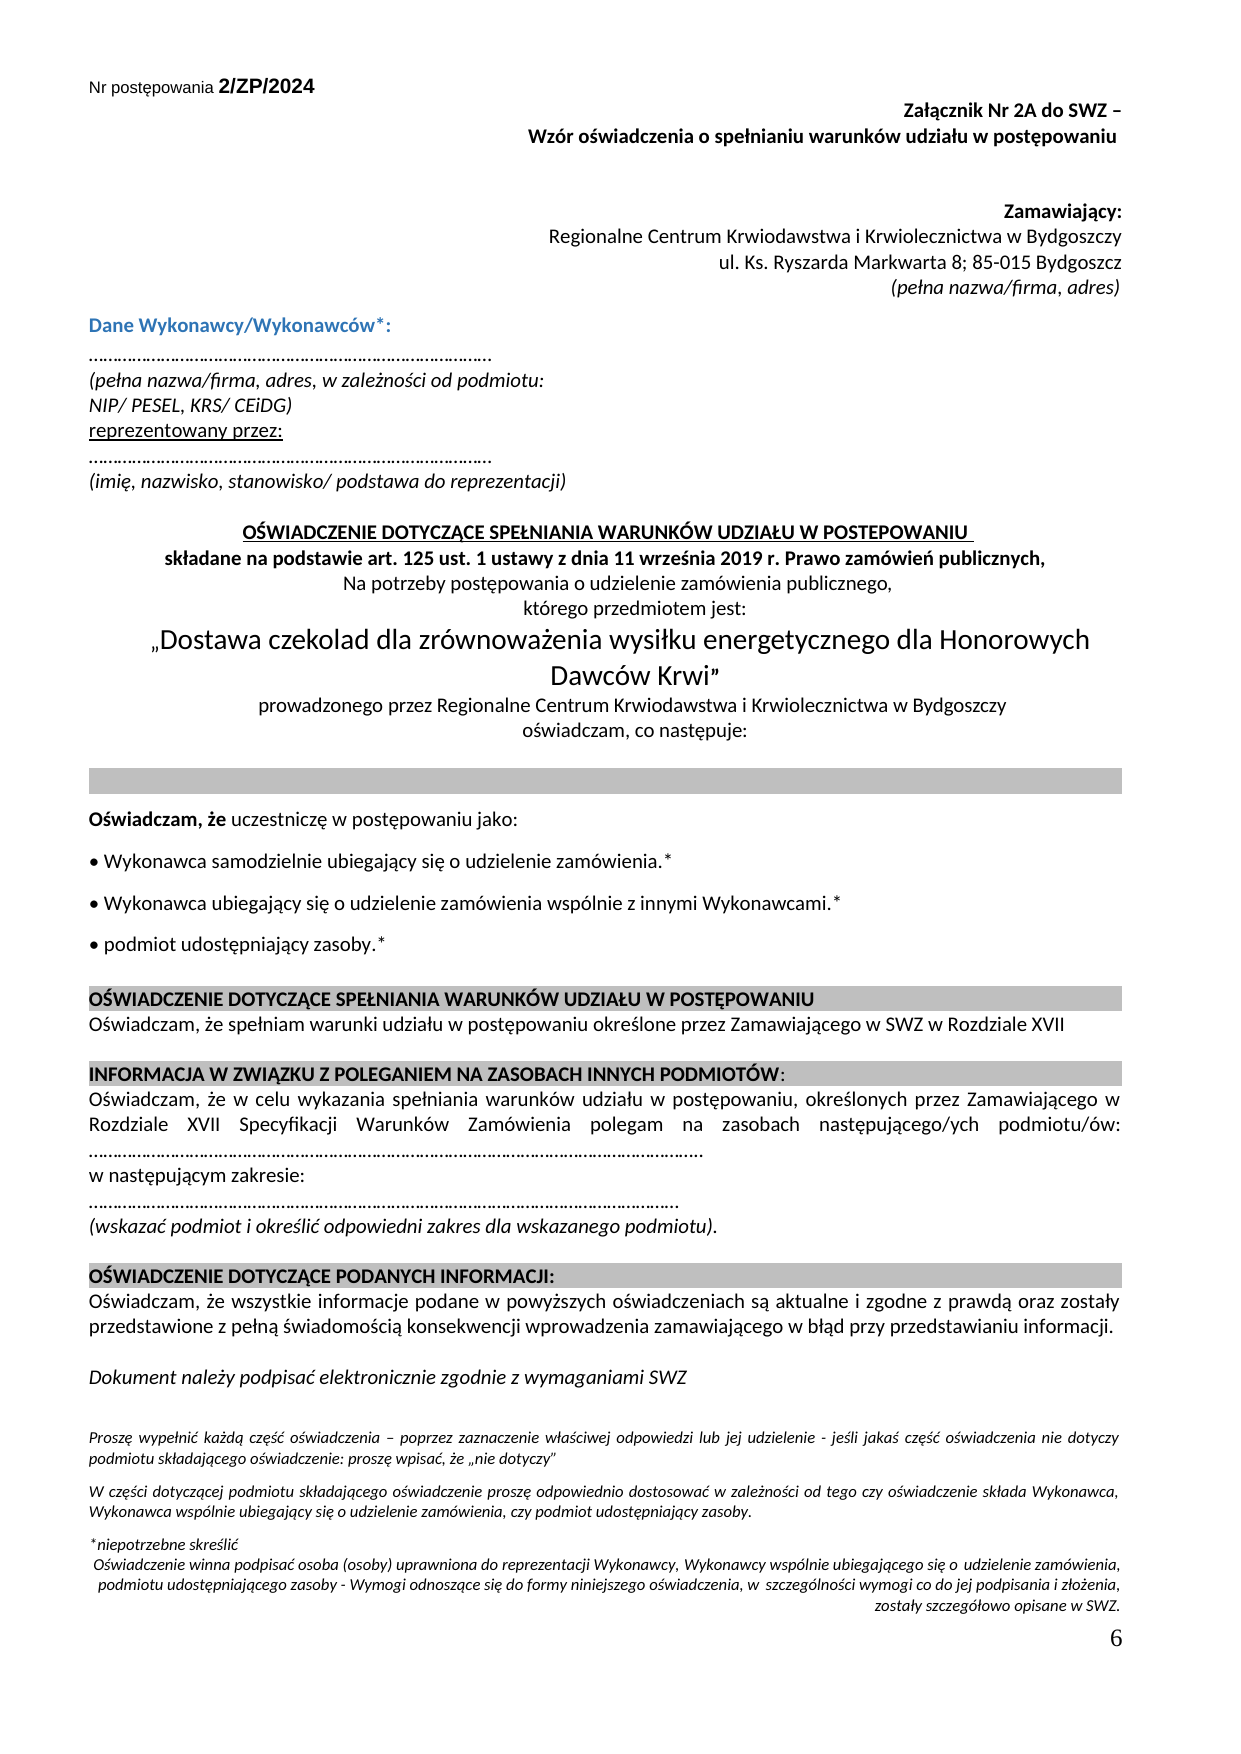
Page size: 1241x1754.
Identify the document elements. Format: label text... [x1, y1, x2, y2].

text składane na podstawie art. 125 ust. 1 ustawy z dnia 11 września 2019 r. Prawo zamówień publicznych, [89, 545, 1122, 570]
text (pełna nazwa/firma, adres) [89, 274, 1122, 300]
text *niepotrzebne skreślić [89, 1534, 1122, 1554]
text Proszę wypełnić każdą część oświadczenia – poprzez zaznaczenie właściwej odpowiedzi lub jej udzielenie - jeśli jakaś część oświadczenia nie dotyczy podmiotu składającego oświadczenie: proszę wpisać, że „nie dotyczy” [89, 1428, 1122, 1468]
text Wzór oświadczenia o spełnianiu warunków udziału w postępowaniu [89, 123, 1122, 173]
text OŚWIADCZENIE DOTYCZĄCE PODANYCH INFORMACJI: [89, 1263, 1122, 1288]
text Zamawiający: [89, 198, 1122, 223]
text w następującym zakresie: [89, 1162, 1122, 1188]
text OŚWIADCZENIE DOTYCZĄCE SPEŁNIANIA WARUNKÓW UDZIAŁU W POSTĘPOWANIU [89, 986, 1122, 1011]
text OŚWIADCZENIE DOTYCZĄCE SPEŁNIANIA WARUNKÓW UDZIAŁU W POSTEPOWANIU [89, 519, 1122, 545]
text • podmiot udostępniający zasoby.* [89, 931, 1122, 957]
list Na potrzeby postępowania o udzielenie zamówienia publicznego, którego przedmiotem jest: [118, 570, 1122, 621]
text • Wykonawca samodzielnie ubiegający się o udzielenie zamówienia.* [89, 848, 1122, 873]
text Oświadczam, że w celu wykazania spełniania warunków udziału w postępowaniu, określonych przez Zamawiającego w Rozdziale XVII Specyfikacji Warunków Zamówienia polegam na zasobach następującego/ych podmiotu/ów: ……………………………………………………………………………………………………………….. [89, 1086, 1122, 1162]
text W części dotyczącej podmiotu składającego oświadczenie proszę odpowiednio dostosować w zależności od tego czy oświadczenie składa Wykonawca, Wykonawca wspólnie ubiegający się o udzielenie zamówienia, czy podmiot udostępniający zasoby. [89, 1481, 1122, 1522]
text INFORMACJA W ZWIĄZKU Z POLEGANIEM NA ZASOBACH INNYCH PODMIOTÓW: [89, 1061, 1122, 1086]
subtitle Dane Wykonawcy/Wykonawców*: [89, 312, 1122, 338]
text reprezentowany przez: [89, 418, 1122, 443]
text Oświadczam, że uczestniczę w postępowaniu jako: [89, 806, 1122, 832]
text ………………………………………………………………………… [89, 341, 1122, 367]
list „Dostawa czekolad dla zrównoważenia wysiłku energetycznego dla Honorowych Dawców Krwi” prowadzonego przez Regionalne Centrum Krwiodawstwa i Krwiolecznictwa w Bydgoszczy oświadczam, co następuje: [118, 621, 1122, 743]
text Dokument należy podpisać elektronicznie zgodnie z wymaganiami SWZ [89, 1364, 1122, 1390]
text Regionalne Centrum Krwiodawstwa i Krwiolecznictwa w Bydgoszczy [89, 223, 1122, 249]
text …………………………………………………………………………………………………………… (wskazać podmiot i określić odpowiedni zakres dla wskazanego podmiotu). [89, 1188, 1122, 1239]
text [89, 1554, 1122, 1615]
text ul. Ks. Ryszarda Markwarta 8; 85-015 Bydgoszcz [89, 249, 1122, 274]
text ………………………………………………………………………… [89, 443, 1122, 468]
text (pełna nazwa/firma, adres, w zależności od podmiotu: NIP/ PESEL, KRS/ CEiDG) [89, 367, 1122, 418]
text (imię, nazwisko, stanowisko/ podstawa do reprezentacji) [89, 468, 1122, 494]
text Załącznik Nr 2A do SWZ – [89, 98, 1122, 123]
text • Wykonawca ubiegający się o udzielenie zamówienia wspólnie z innymi Wykonawcami.* [89, 890, 1122, 915]
text Oświadczam, że wszystkie informacje podane w powyższych oświadczeniach są aktualne i zgodne z prawdą oraz zostały przedstawione z pełną świadomością konsekwencji wprowadzenia zamawiającego w błąd przy przedstawianiu informacji. [89, 1288, 1122, 1339]
text Oświadczam, że spełniam warunki udziału w postępowaniu określone przez Zamawiającego w SWZ w Rozdziale XVII [89, 1011, 1122, 1037]
